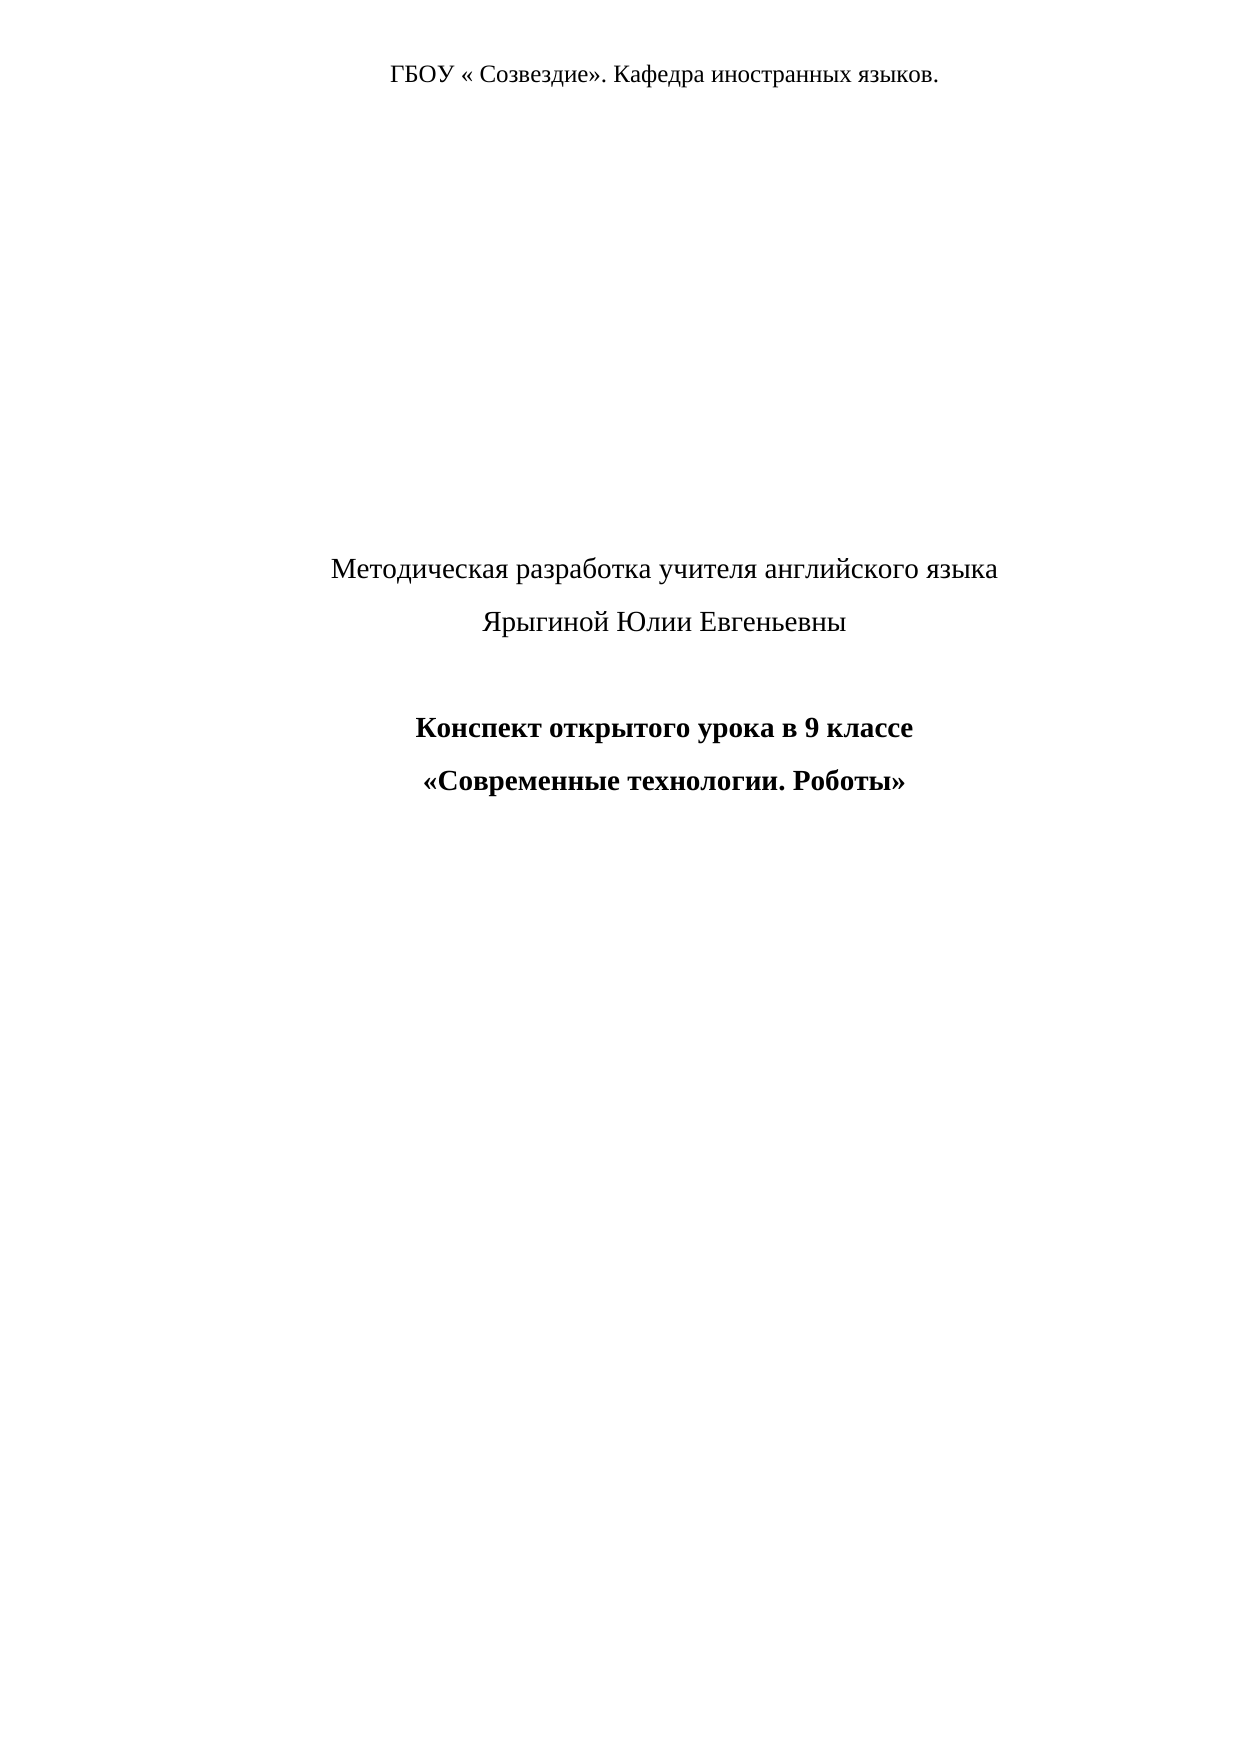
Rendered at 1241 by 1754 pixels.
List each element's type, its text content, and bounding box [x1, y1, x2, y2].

text Методическая разработка учителя английского языка [177, 552, 1152, 585]
text «Современные технологии. Роботы» [177, 763, 1152, 796]
text ГБОУ « Созвездие». Кафедра иностранных языков. [177, 59, 1152, 88]
text Ярыгиной Юлии Евгеньевны [177, 604, 1152, 638]
text Конспект открытого урока в 9 классе [177, 710, 1152, 743]
